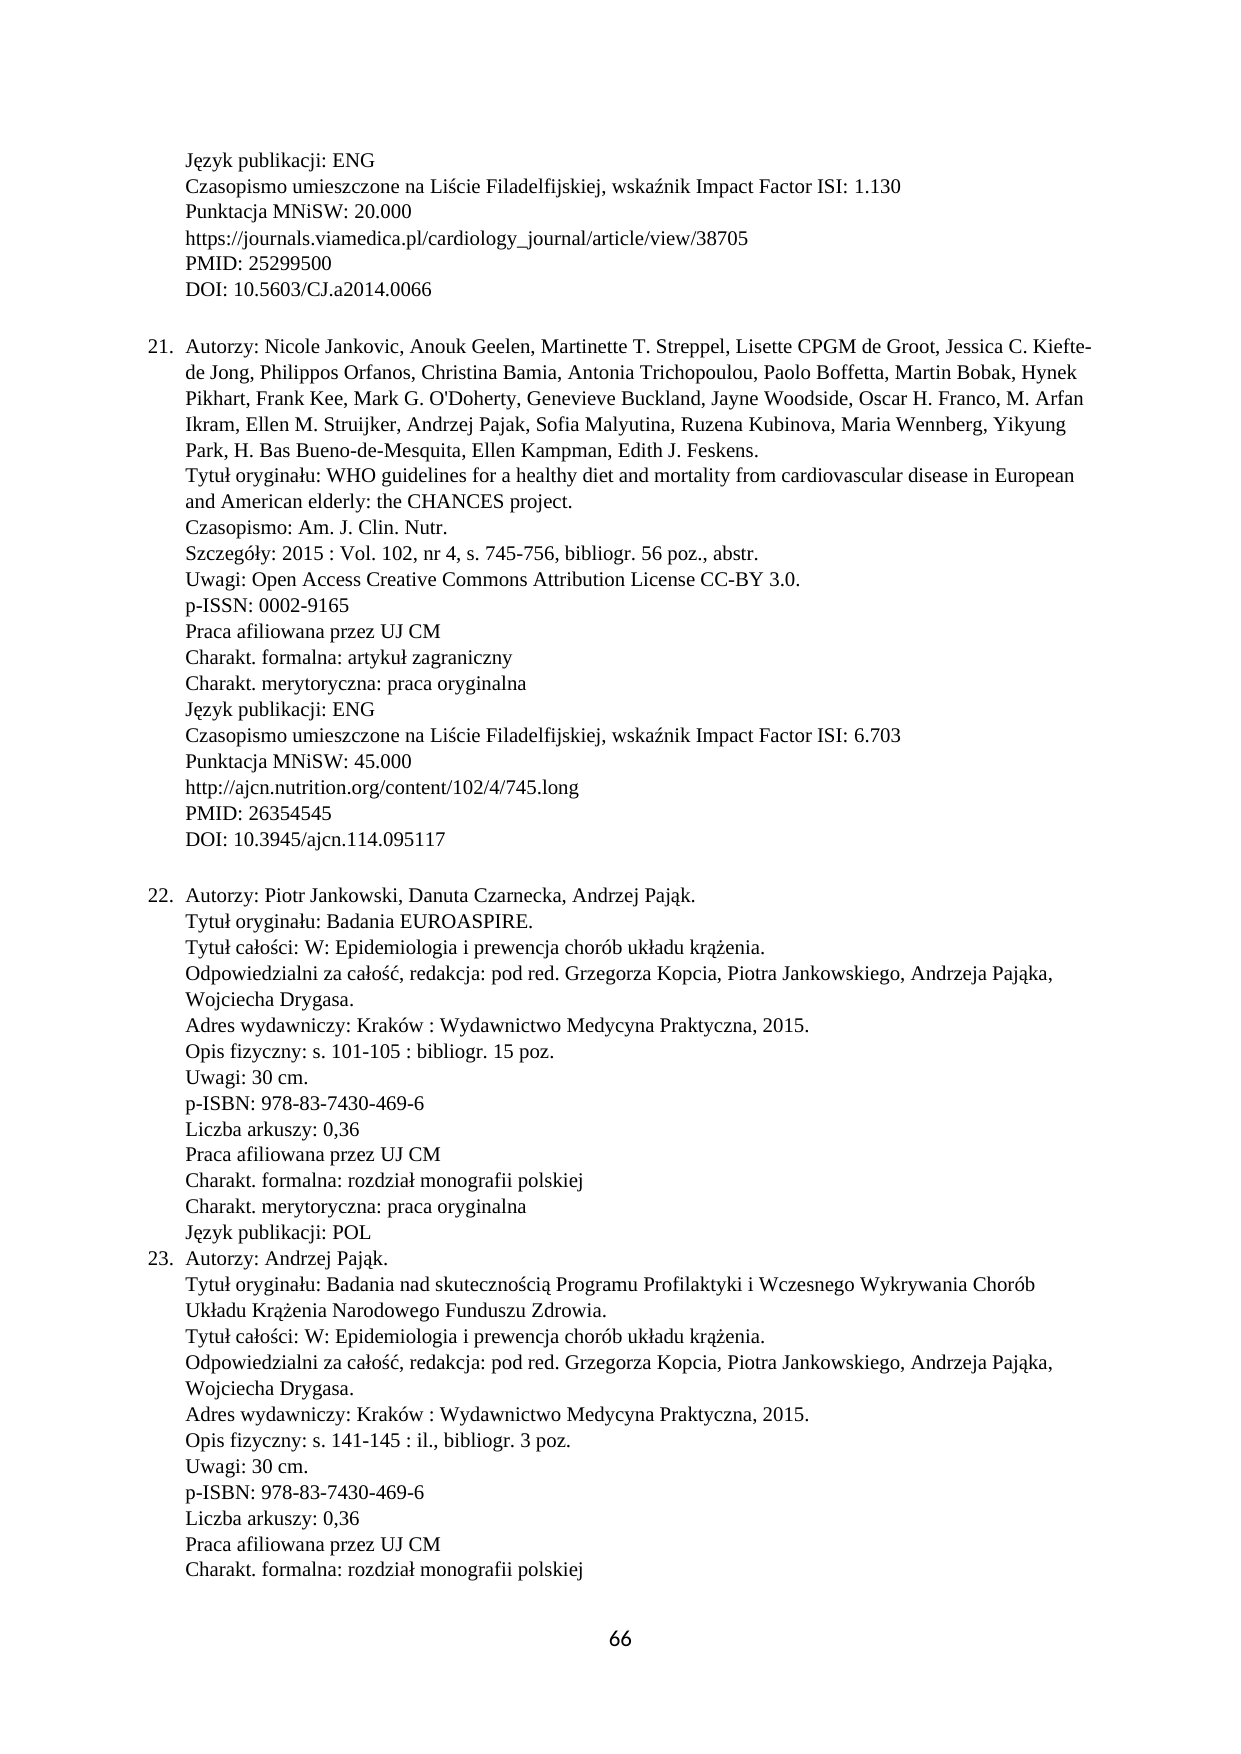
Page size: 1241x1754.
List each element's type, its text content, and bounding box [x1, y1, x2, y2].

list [148, 1246, 1093, 1581]
list Autorzy: Nicole Jankovic, Anouk Geelen, Martinette T. Streppel, Lisette CPGM de Groot, Jessica C. Kiefte-de Jong, Philippos Orfanos, Christina Bamia, Antonia Trichopoulou, Paolo Boffetta, Martin Bobak, Hynek Pikhart, Frank Kee, Mark G. O'Doherty, Genevieve Buckland, Jayne Woodside, Oscar H. Franco, M. Arfan Ikram, Ellen M. Struijker, Andrzej Pajak, Sofia Malyutina, Ruzena Kubinova, Maria Wennberg, Yikyung Park, H. Bas Bueno-de-Mesquita, Ellen Kampman, Edith J. Feskens. Tytuł oryginału: WHO guidelines for a healthy diet and mortality from cardiovascular disease in European and American elderly: the CHANCES project. Czasopismo: Am. J. Clin. Nutr. Szczegóły: 2015 : Vol. 102, nr 4, s. 745-756, bibliogr. 56 poz., abstr. Uwagi: Open Access Creative Commons Attribution License CC-BY 3.0. p-ISSN: 0002-9165 Praca afiliowana przez UJ CM Charakt. formalna: artykuł zagraniczny Charakt. merytoryczna: praca oryginalna Język publikacji: ENG Czasopismo umieszczone na Liście Filadelfijskiej, wskaźnik Impact Factor ISI: 6.703 Punktacja MNiSW: 45.000 http://ajcn.nutrition.org/content/102/4/745.long PMID: 26354545 DOI: 10.3945/ajcn.114.095117 [148, 334, 1093, 881]
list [148, 148, 1093, 332]
list Autorzy: Piotr Jankowski, Danuta Czarnecka, Andrzej Pająk. Tytuł oryginału: Badania EUROASPIRE. Tytuł całości: W: Epidemiologia i prewencja chorób układu krążenia. Odpowiedzialni za całość, redakcja: pod red. Grzegorza Kopcia, Piotra Jankowskiego, Andrzeja Pająka, Wojciecha Drygasa. Adres wydawniczy: Kraków : Wydawnictwo Medycyna Praktyczna, 2015. Opis fizyczny: s. 101-105 : bibliogr. 15 poz. Uwagi: 30 cm. p-ISBN: 978-83-7430-469-6 Liczba arkuszy: 0,36 Praca afiliowana przez UJ CM Charakt. formalna: rozdział monografii polskiej Charakt. merytoryczna: praca oryginalna Język publikacji: POL [148, 883, 1093, 1244]
